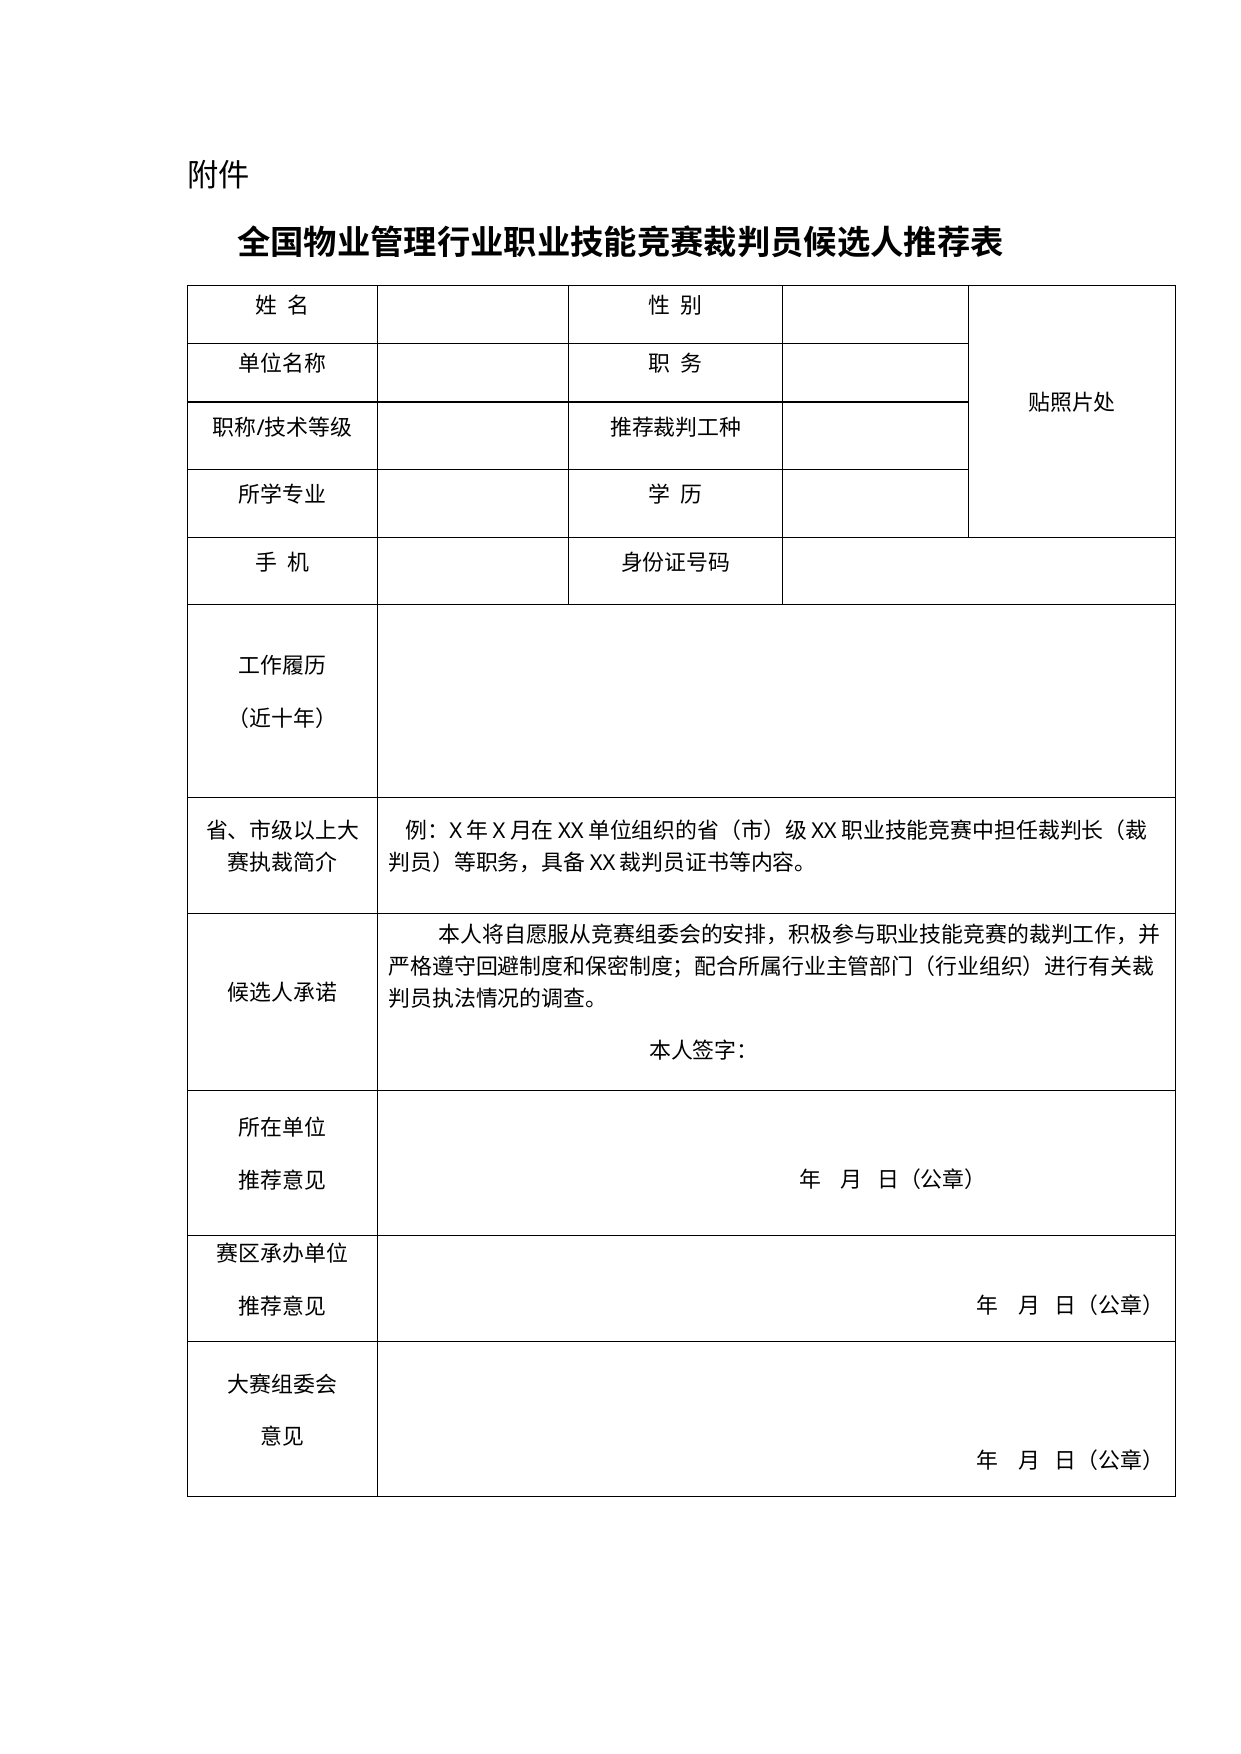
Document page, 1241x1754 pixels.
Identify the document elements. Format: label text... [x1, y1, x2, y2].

table_cell 职 务 [569, 344, 782, 401]
table_cell 推荐裁判工种 [569, 403, 782, 469]
table_cell 年 月 日（公章） [378, 1342, 1175, 1496]
table_cell [378, 538, 568, 604]
table_cell [378, 605, 1175, 797]
table_header 贴照片处 [969, 286, 1175, 537]
table_cell 大赛组委会 意见 [188, 1342, 377, 1496]
table_header 姓 名 [188, 286, 377, 343]
table_cell 年 月 日（公章） [378, 1236, 1175, 1341]
table_cell 所学专业 [188, 470, 377, 537]
table_cell [783, 470, 968, 537]
table_header [378, 286, 568, 343]
table_header 性 别 [569, 286, 782, 343]
table_cell 手 机 [188, 538, 377, 604]
table_cell 候选人承诺 [188, 914, 377, 1089]
table_cell [783, 538, 1175, 604]
table_cell 身份证号码 [569, 538, 782, 604]
table_cell 所在单位 推荐意见 [188, 1091, 377, 1235]
table_cell 职称/技术等级 [188, 403, 377, 469]
text 全国物业管理行业职业技能竞赛裁判员候选人推荐表 [187, 216, 1053, 264]
table_cell [378, 403, 568, 469]
table_cell [378, 470, 568, 537]
table_cell 年 月 日（公章） [378, 1091, 1175, 1235]
table_cell 学 历 [569, 470, 782, 537]
table_header [783, 286, 968, 343]
table_cell 工作履历 （近十年） [188, 605, 377, 797]
table_cell 单位名称 [188, 344, 377, 401]
table_cell [783, 403, 968, 469]
table_cell 赛区承办单位 推荐意见 [188, 1236, 377, 1341]
table_cell [783, 344, 968, 401]
table_cell 省、市级以上大赛执裁简介 [188, 798, 377, 913]
table_cell 例：X年X月在XX单位组织的省（市）级XX职业技能竞赛中担任裁判长（裁判员）等职务，具备XX裁判员证书等内容。 [378, 798, 1175, 913]
table_cell 本人将自愿服从竞赛组委会的安排，积极参与职业技能竞赛的裁判工作，并严格遵守回避制度和保密制度；配合所属行业主管部门（行业组织）进行有关裁判员执法情况的调查。 本人签字： [378, 914, 1175, 1089]
table_cell [378, 344, 568, 401]
text 附件 [187, 150, 1053, 195]
